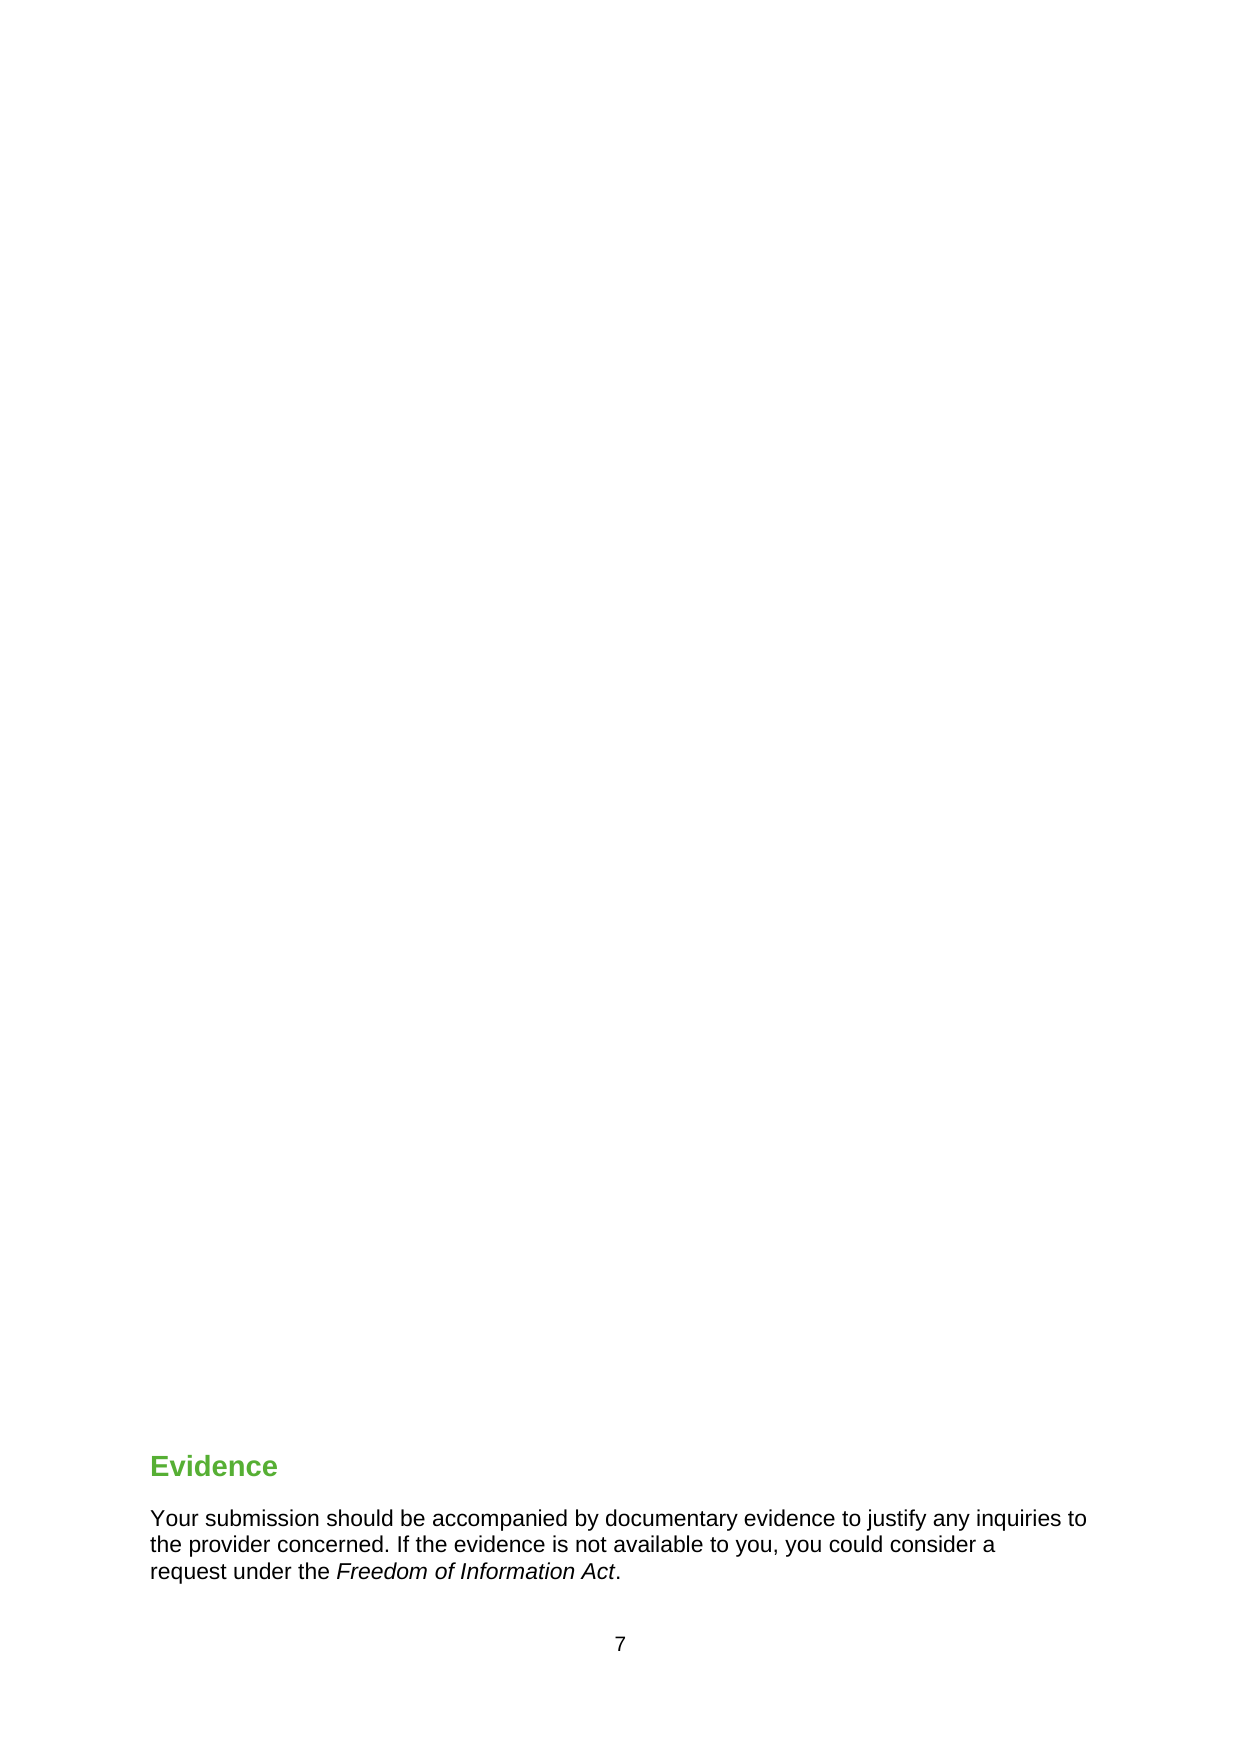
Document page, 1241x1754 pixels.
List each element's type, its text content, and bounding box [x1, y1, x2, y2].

subtitle Evidence [150, 1448, 1090, 1482]
text Your submission should be accompanied by documentary evidence to justify any inquiries to the provider concerned. If the evidence is not available to you, you could consider a request under the Freedom of Information Act. [150, 1505, 1090, 1584]
